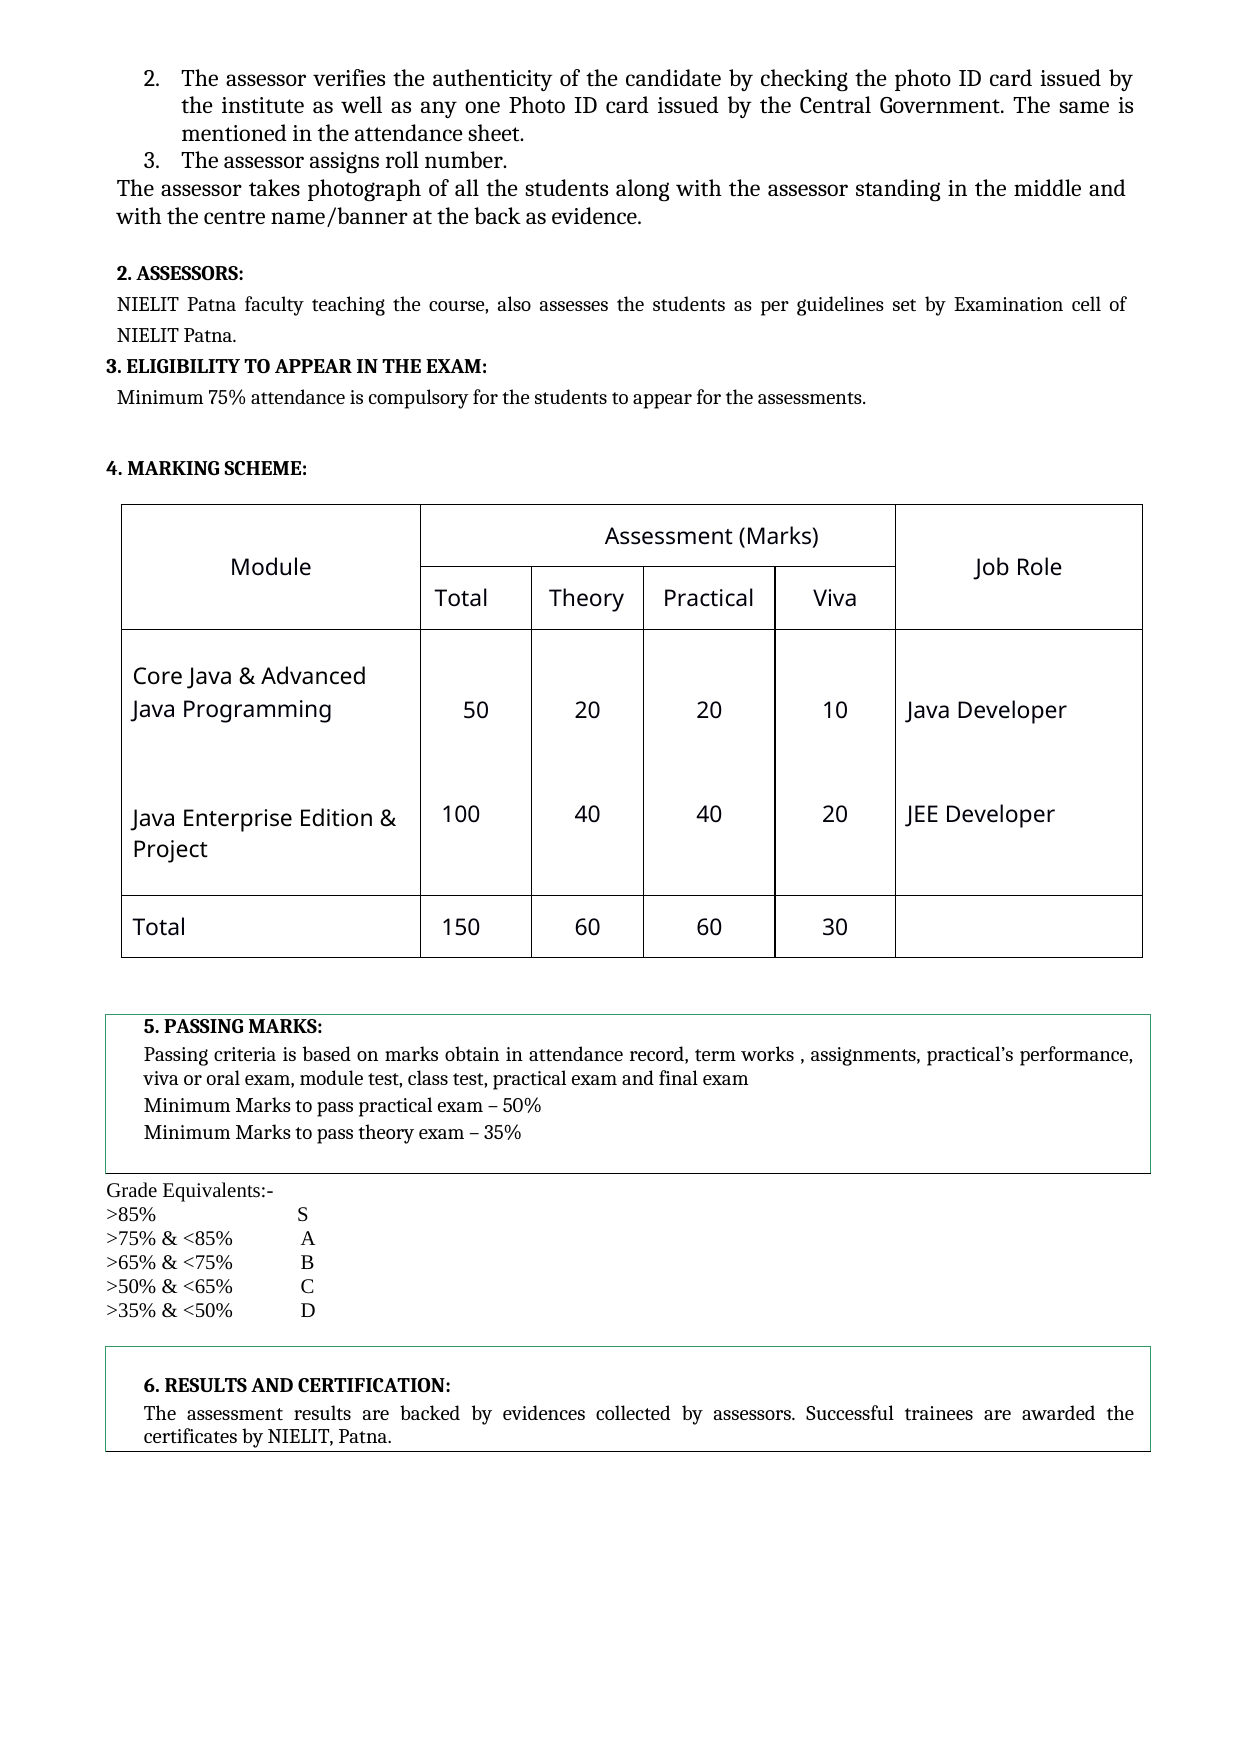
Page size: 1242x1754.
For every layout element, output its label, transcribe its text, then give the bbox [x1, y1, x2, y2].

list The assessor assigns roll number. [144, 147, 1135, 175]
list The assessor verifies the authenticity of the candidate by checking the photo ID card issued by the institute as well as any one Photo ID card issued by the Central Government. The same is mentioned in the attendance sheet. [144, 64, 1135, 147]
table_cell Total [122, 896, 420, 957]
text >75% & <85% A [106, 1226, 1135, 1250]
text >85% S [106, 1202, 1135, 1226]
text Minimum Marks to pass theory exam – 35% [106, 1119, 1150, 1144]
text 4. MARKING SCHEME: [106, 459, 1135, 479]
table_cell Practical [644, 567, 774, 628]
text The assessor takes photograph of all the students along with the assessor standing in the middle and with the centre name/banner at the back as evidence. [117, 175, 1128, 230]
table_header Assessment (Marks) [421, 505, 895, 566]
table_cell 30 [776, 896, 895, 957]
text Minimum Marks to pass practical exam – 50% [106, 1092, 1150, 1117]
table_cell 60 [644, 896, 774, 957]
table_cell 20 40 [644, 630, 774, 894]
text NIELIT Patna faculty teaching the course, also assesses the students as per guidelines set by Examination cell of NIELIT Patna. [117, 292, 1128, 348]
text Minimum 75% attendance is compulsory for the students to appear for the assessments. [117, 386, 1128, 410]
text >50% & <65% C [106, 1274, 1135, 1298]
table_cell 150 [421, 896, 531, 957]
table_header Module [122, 505, 420, 628]
text Grade Equivalents:- [106, 1178, 1135, 1202]
table_cell 10 20 [776, 630, 895, 894]
table_cell Viva [776, 567, 895, 628]
text The assessment results are backed by evidences collected by assessors. Successful trainees are awarded the certificates by NIELIT, Patna. [106, 1400, 1150, 1451]
table_cell Theory [532, 567, 643, 628]
table_cell 50 100 [421, 630, 531, 894]
text >65% & <75% B [106, 1250, 1135, 1274]
table_cell Java Developer JEE Developer [896, 630, 1142, 894]
table_cell Total [421, 567, 531, 628]
table_cell 60 [532, 896, 643, 957]
table_cell [896, 896, 1142, 957]
text Passing criteria is based on marks obtain in attendance record, term works , assignments, practical’s performance, viva or oral exam, module test, class test, practical exam and final exam [106, 1041, 1150, 1090]
text 2. ASSESSORS: [117, 261, 1128, 285]
table_cell Core Java & Advanced Java Programming Java Enterprise Edition & Project [122, 630, 420, 894]
text 3. ELIGIBILITY TO APPEAR IN THE EXAM: [106, 355, 1128, 379]
text >35% & <50% D [106, 1298, 1135, 1322]
table_header Job Role [896, 505, 1142, 628]
table_cell 20 40 [532, 630, 643, 894]
text 5. PASSING MARKS: [106, 1015, 1150, 1039]
text 6. RESULTS AND CERTIFICATION: [106, 1373, 1150, 1398]
